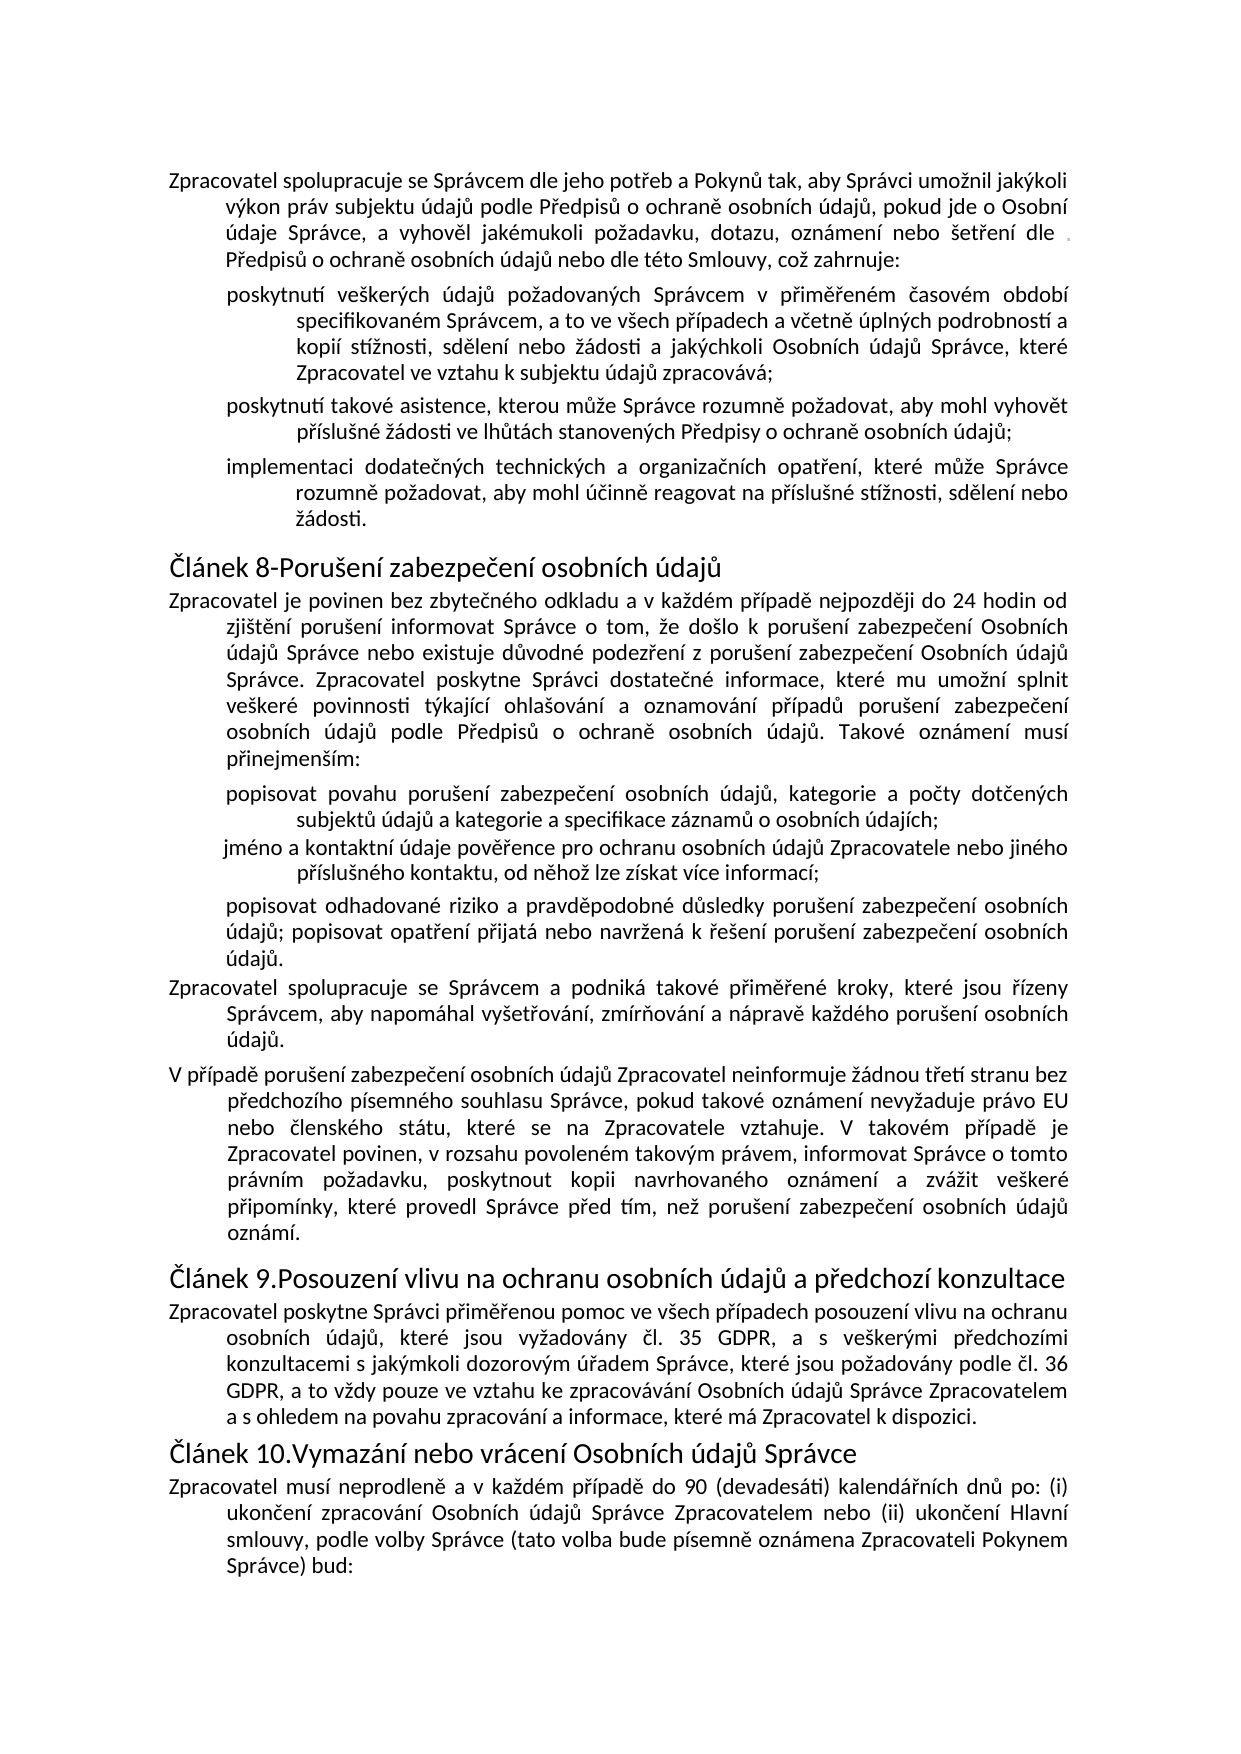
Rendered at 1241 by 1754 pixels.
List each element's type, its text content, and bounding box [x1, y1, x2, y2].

text Zpracovatel spolupracuje se Správcem dle jeho potřeb a Pokynů tak, aby Správci umožnil jakýkoli výkon práv subjektu údajů podle Předpisů o ochraně osobních údajů, pokud jde o Osobní údaje Správce, a vyhověl jakémukoli požadavku, dotazu, oznámení nebo šetření dle Předpisů o ochraně osobních údajů nebo dle této Smlouvy, což zahrnuje: [168, 168, 1070, 273]
subtitle Článek 8-Porušení zabezpečení osobních údajů [169, 549, 1071, 585]
text V případě porušení zabezpečení osobních údajů Zpracovatel neinformuje žádnou třetí stranu bez předchozího písemného souhlasu Správce, pokud takové oznámení nevyžaduje právo EU nebo členského státu, které se na Zpracovatele vztahuje. V takovém případě je Zpracovatel povinen, v rozsahu povoleném takovým právem, informovat Správce o tomto právním požadavku, poskytnout kopii navrhovaného oznámení a zvážit veškeré připomínky, které provedl Správce před tím, než porušení zabezpečení osobních údajů oznámí. [168, 1062, 1070, 1246]
text poskytnutí veškerých údajů požadovaných Správcem v přiměřeném časovém období specifikovaném Správcem, a to ve všech případech a včetně úplných podrobností a kopií stížnosti, sdělení nebo žádosti a jakýchkoli Osobních údajů Správce, které Zpracovatel ve vztahu k subjektu údajů zpracovává; [226, 281, 1070, 387]
text popisovat povahu porušení zabezpečení osobních údajů, kategorie a počty dotčených subjektů údajů a kategorie a specifikace záznamů o osobních údajích; [226, 780, 1070, 833]
text implementaci dodatečných technických a organizačních opatření, které může Správce rozumně požadovat, aby mohl účinně reagovat na příslušné stížnosti, sdělení nebo žádosti. [226, 453, 1070, 532]
subtitle Článek 10.Vymazání nebo vrácení Osobních údajů Správce [169, 1435, 1071, 1471]
text jméno a kontaktní údaje pověřence pro ochranu osobních údajů Zpracovatele nebo jiného příslušného kontaktu, od něhož lze získat více informací; [223, 834, 1070, 887]
text popisovat odhadované riziko a pravděpodobné důsledky porušení zabezpečení osobních údajů; popisovat opatření přijatá nebo navržená k řešení porušení zabezpečení osobních údajů. [226, 893, 1070, 972]
text Zpracovatel je povinen bez zbytečného odkladu a v každém případě nejpozději do 24 hodin od zjištění porušení informovat Správce o tom, že došlo k porušení zabezpečení Osobních údajů Správce nebo existuje důvodné podezření z porušení zabezpečení Osobních údajů Správce. Zpracovatel poskytne Správci dostatečné informace, které mu umožní splnit veškeré povinnosti týkající ohlašování a oznamování případů porušení zabezpečení osobních údajů podle Předpisů o ochraně osobních údajů. Takové oznámení musí přinejmenším: [168, 587, 1070, 772]
text poskytnutí takové asistence, kterou může Správce rozumně požadovat, aby mohl vyhovět příslušné žádosti ve lhůtách stanovených Předpisy o ochraně osobních údajů; [226, 393, 1070, 445]
subtitle Článek 9.Posouzení vlivu na ochranu osobních údajů a předchozí konzultace [169, 1260, 1071, 1296]
text Zpracovatel musí neprodleně a v každém případě do 90 (devadesáti) kalendářních dnů po: (i) ukončení zpracování Osobních údajů Správce Zpracovatelem nebo (ii) ukončení Hlavní smlouvy, podle volby Správce (tato volba bude písemně oznámena Zpracovateli Pokynem Správce) bud: [168, 1474, 1070, 1579]
text Zpracovatel poskytne Správci přiměřenou pomoc ve všech případech posouzení vlivu na ochranu osobních údajů, které jsou vyžadovány čl. 35 GDPR, a s veškerými předchozími konzultacemi s jakýmkoli dozorovým úřadem Správce, které jsou požadovány podle čl. 36 GDPR, a to vždy pouze ve vztahu ke zpracovávání Osobních údajů Správce Zpracovatelem a s ohledem na povahu zpracování a informace, které má Zpracovatel k dispozici. [168, 1299, 1070, 1430]
text Zpracovatel spolupracuje se Správcem a podniká takové přiměřené kroky, které jsou řízeny Správcem, aby napomáhal vyšetřování, zmírňování a nápravě každého porušení osobních údajů. [168, 974, 1070, 1053]
